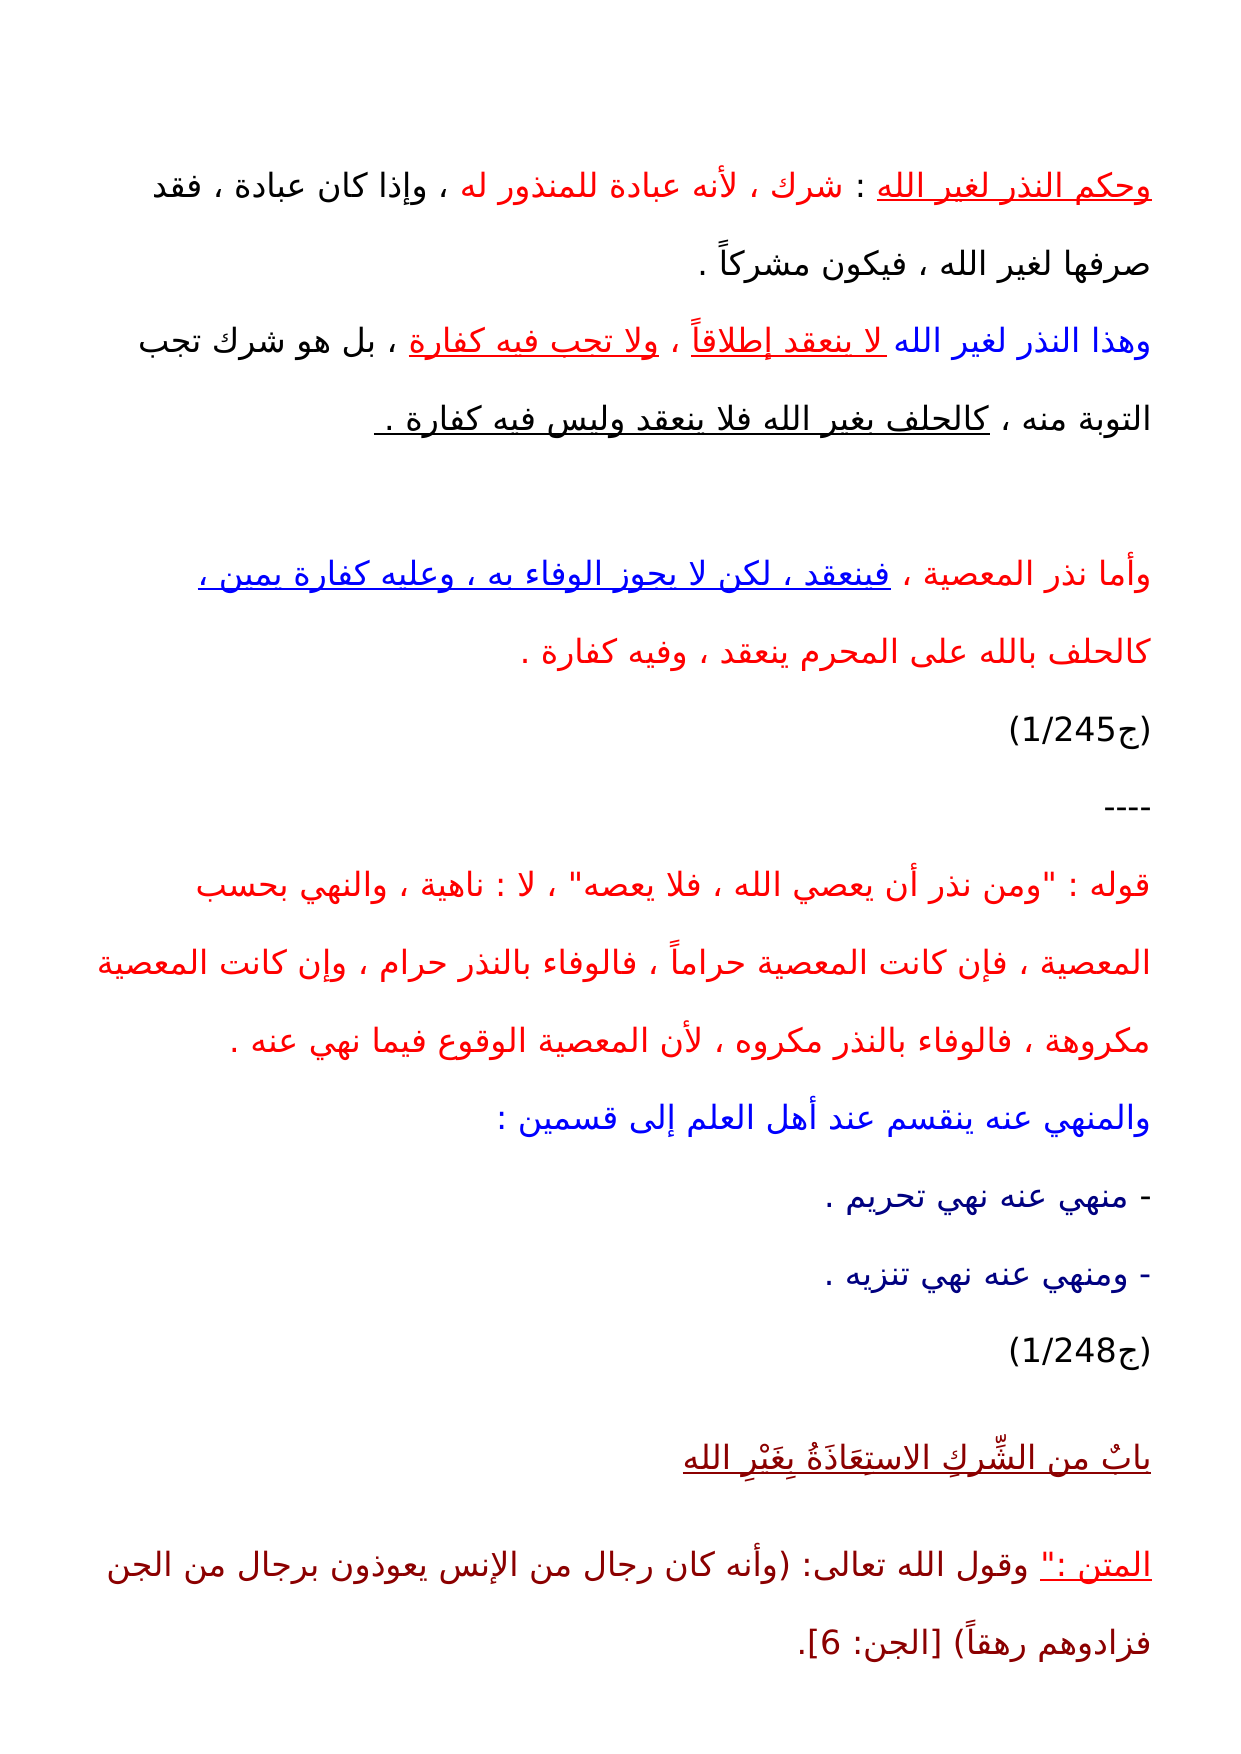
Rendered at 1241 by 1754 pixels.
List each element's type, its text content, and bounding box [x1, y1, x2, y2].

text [89, 1546, 1152, 1662]
text بابٌ من الشِّركِ الاستِعَاذَةُ بِغَيْرِ الله [89, 1439, 1152, 1478]
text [89, 89, 1152, 1371]
